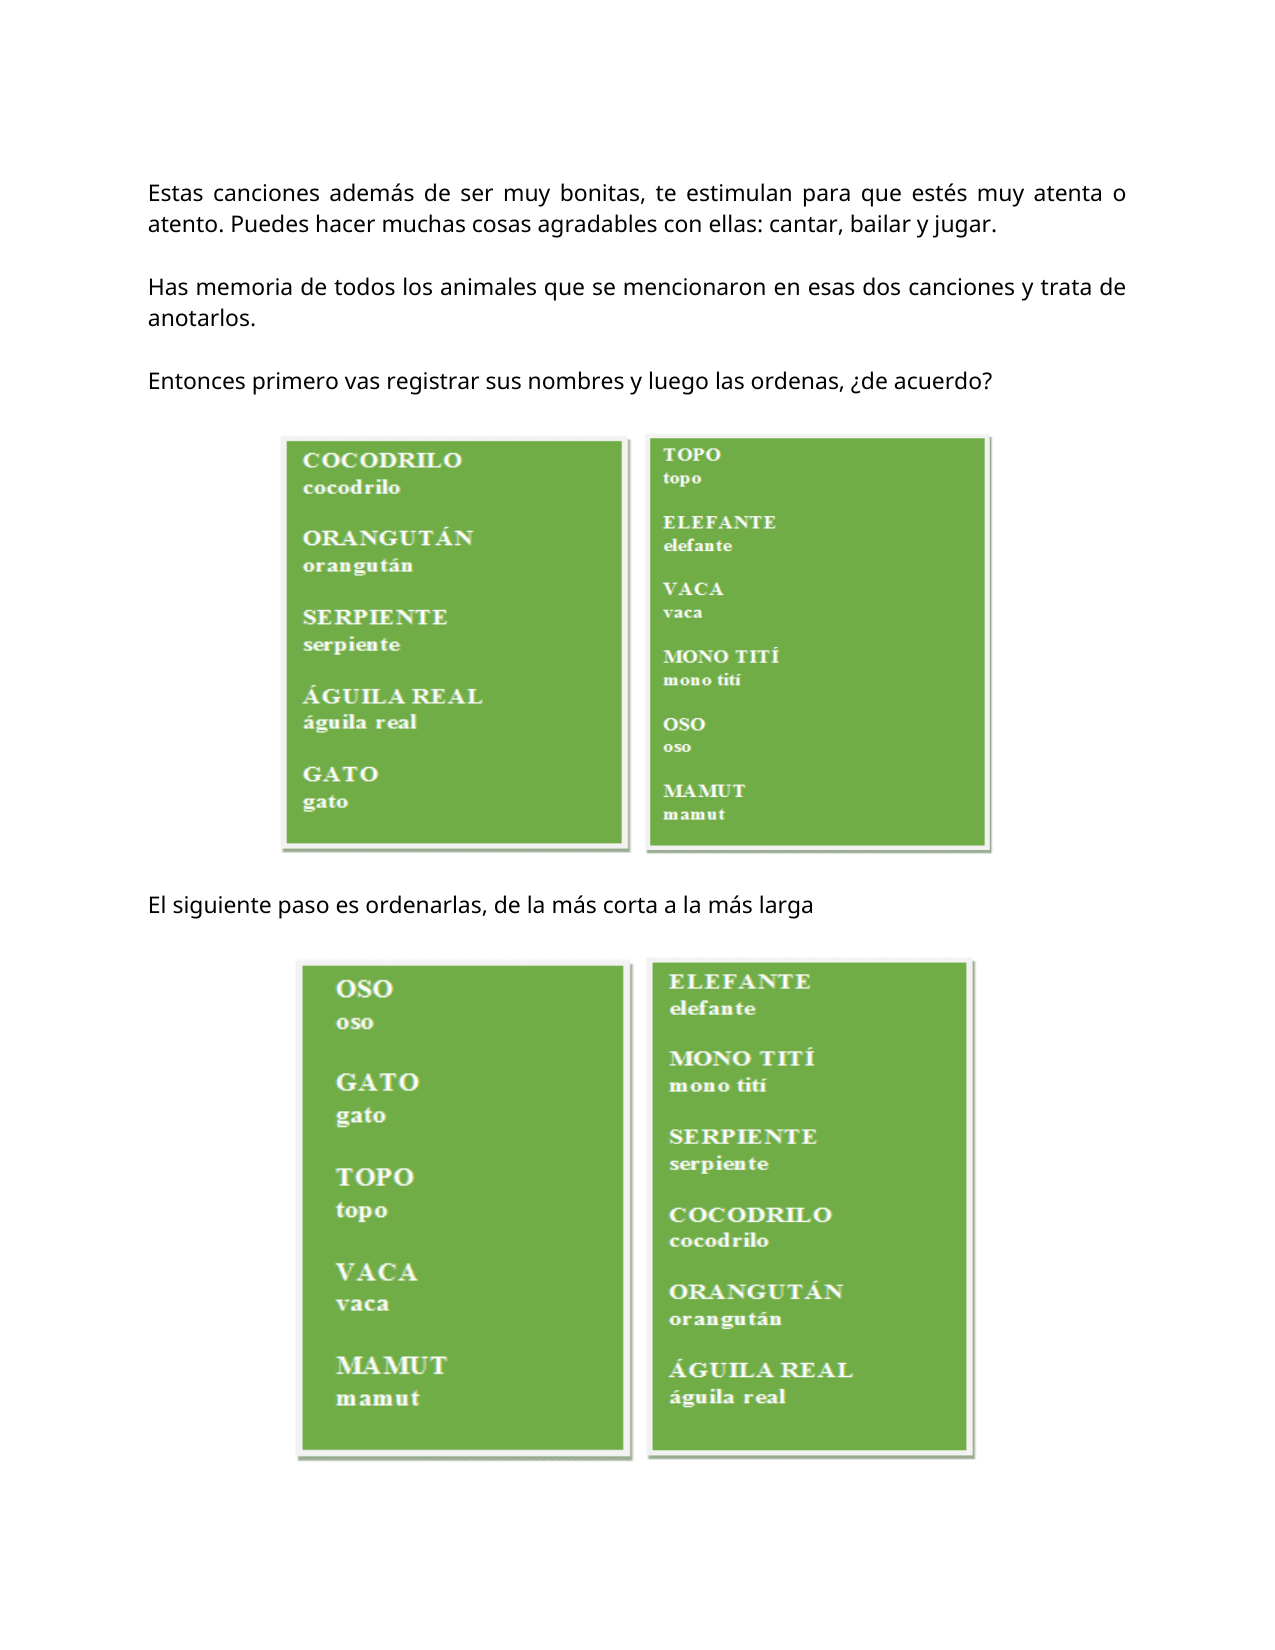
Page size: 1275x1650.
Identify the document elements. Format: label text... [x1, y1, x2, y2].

picture [289, 951, 986, 1466]
text Estas canciones además de ser muy bonitas, te estimulan para que estés muy atenta o atento. Puedes hacer muchas cosas agradables con ellas: cantar, bailar y jugar. [148, 177, 1127, 240]
text Has memoria de todos los animales que se mencionaron en esas dos canciones y trata de anotarlos. [148, 271, 1127, 333]
text Entonces primero vas registrar sus nombres y luego las ordenas, ¿de acuerdo? [148, 365, 1127, 396]
text El siguiente paso es ordenarlas, de la más corta a la más larga [148, 889, 1127, 920]
picture [276, 427, 999, 858]
